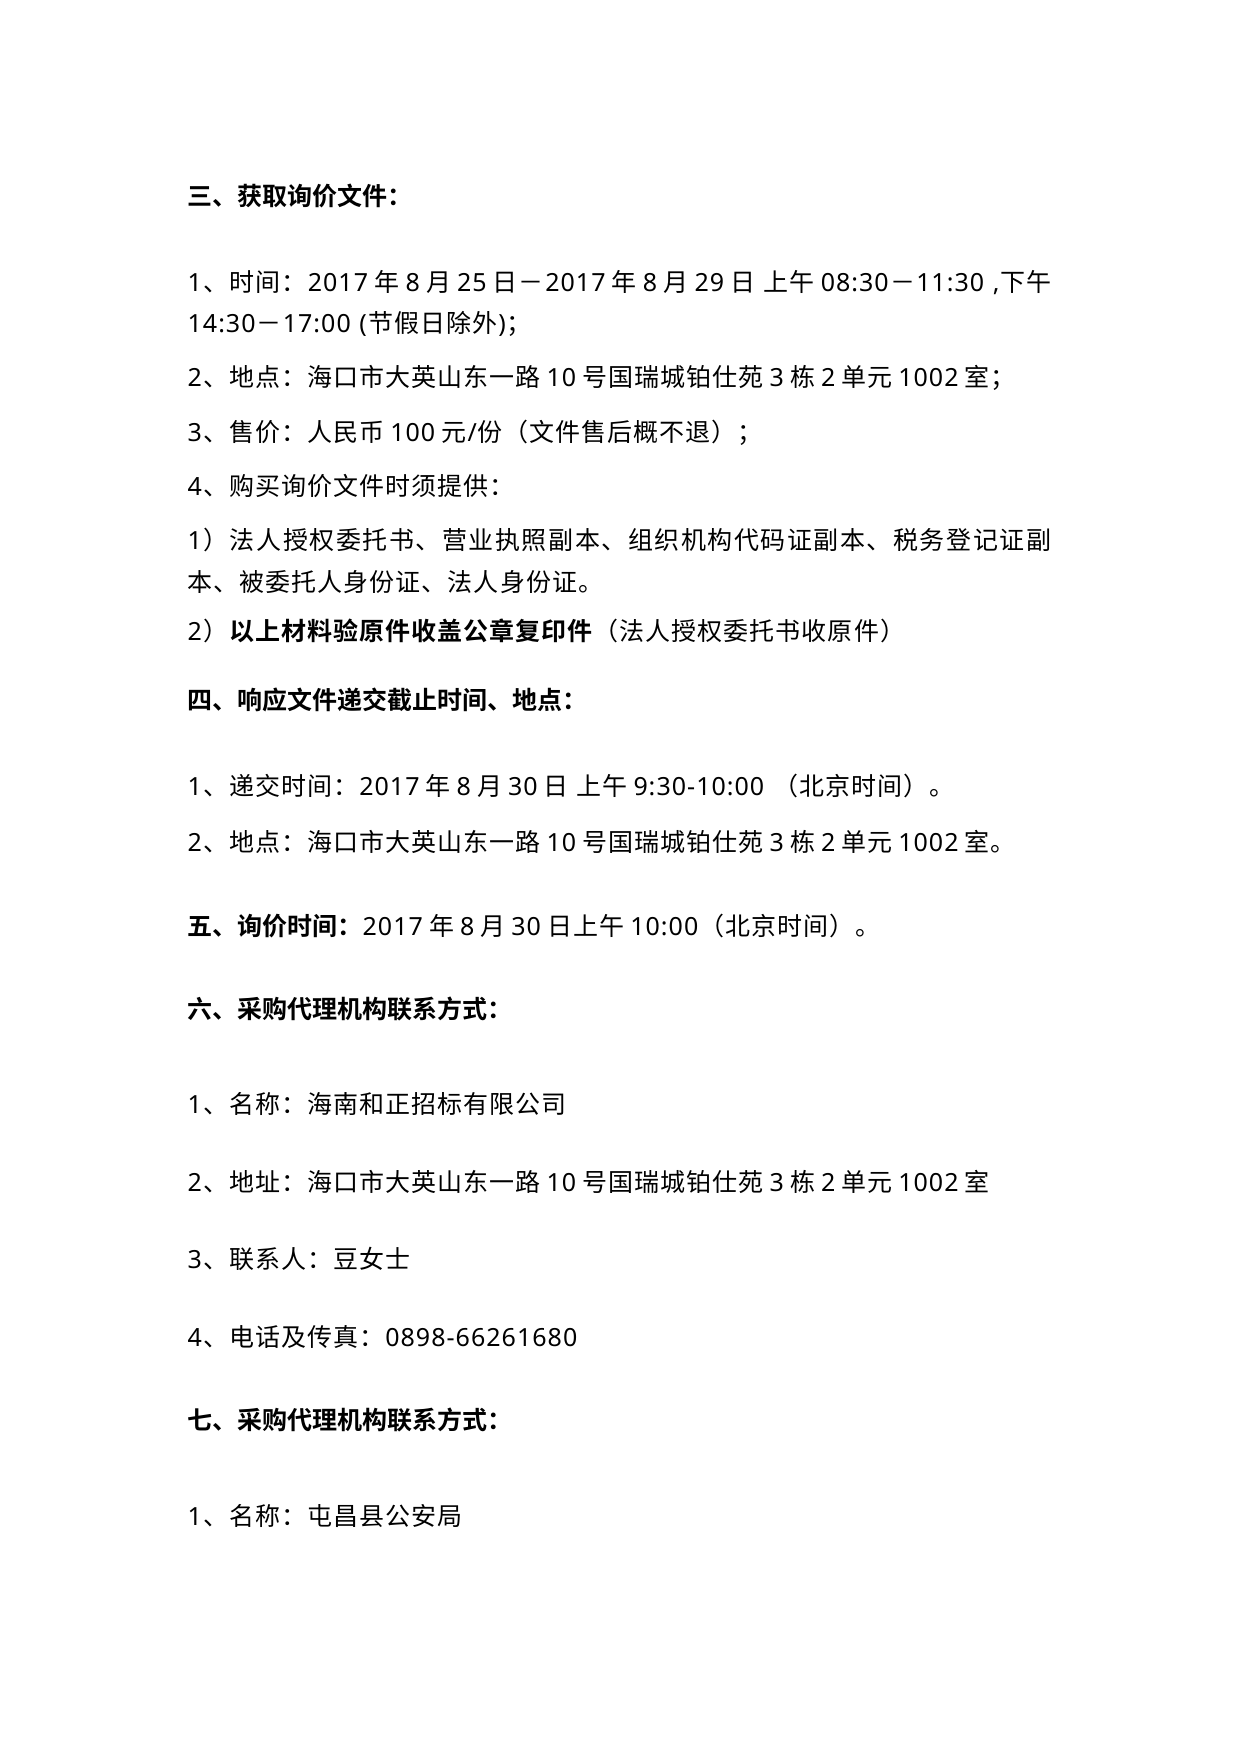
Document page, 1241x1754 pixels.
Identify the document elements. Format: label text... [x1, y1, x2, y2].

text 1、时间：2017年8月25日－2017年8月29日 上午08:30－11:30 ,下午14:30－17:00 (节假日除外)； [187, 258, 1053, 341]
text 1）法人授权委托书、营业执照副本、组织机构代码证副本、税务登记证副本、被委托人身份证、法人身份证。 [187, 516, 1053, 599]
list 电话及传真：0898-66261680 [187, 1303, 1053, 1368]
text 2、地点：海口市大英山东一路10号国瑞城铂仕苑3栋2单元1002室。 [187, 808, 1053, 873]
text 六、采购代理机构联系方式： [187, 975, 1053, 1040]
text 四、响应文件递交截止时间、地点： [187, 666, 1053, 731]
list 地址：海口市大英山东一路10号国瑞城铂仕苑3栋2单元1002室 [187, 1148, 1053, 1213]
text 4、购买询价文件时须提供： [187, 462, 1053, 503]
text 五、询价时间：2017年8月30日上午10:00（北京时间）。 [187, 892, 1053, 957]
text 2）以上材料验原件收盖公章复印件（法人授权委托书收原件） [187, 612, 1053, 648]
text 2、地点：海口市大英山东一路10号国瑞城铂仕苑3栋2单元1002室； [187, 353, 1053, 395]
list 联系人：豆女士 [187, 1225, 1053, 1290]
text 1、递交时间：2017年8月30日 上午9:30-10:00 （北京时间）。 [187, 762, 1053, 803]
text 七、采购代理机构联系方式： [187, 1386, 1053, 1451]
text 3、售价：人民币100元/份（文件售后概不退）； [187, 408, 1053, 449]
text 三、获取询价文件： [187, 162, 1053, 227]
list 名称：海南和正招标有限公司 [187, 1070, 1053, 1135]
list 名称：屯昌县公安局 [187, 1482, 1053, 1547]
